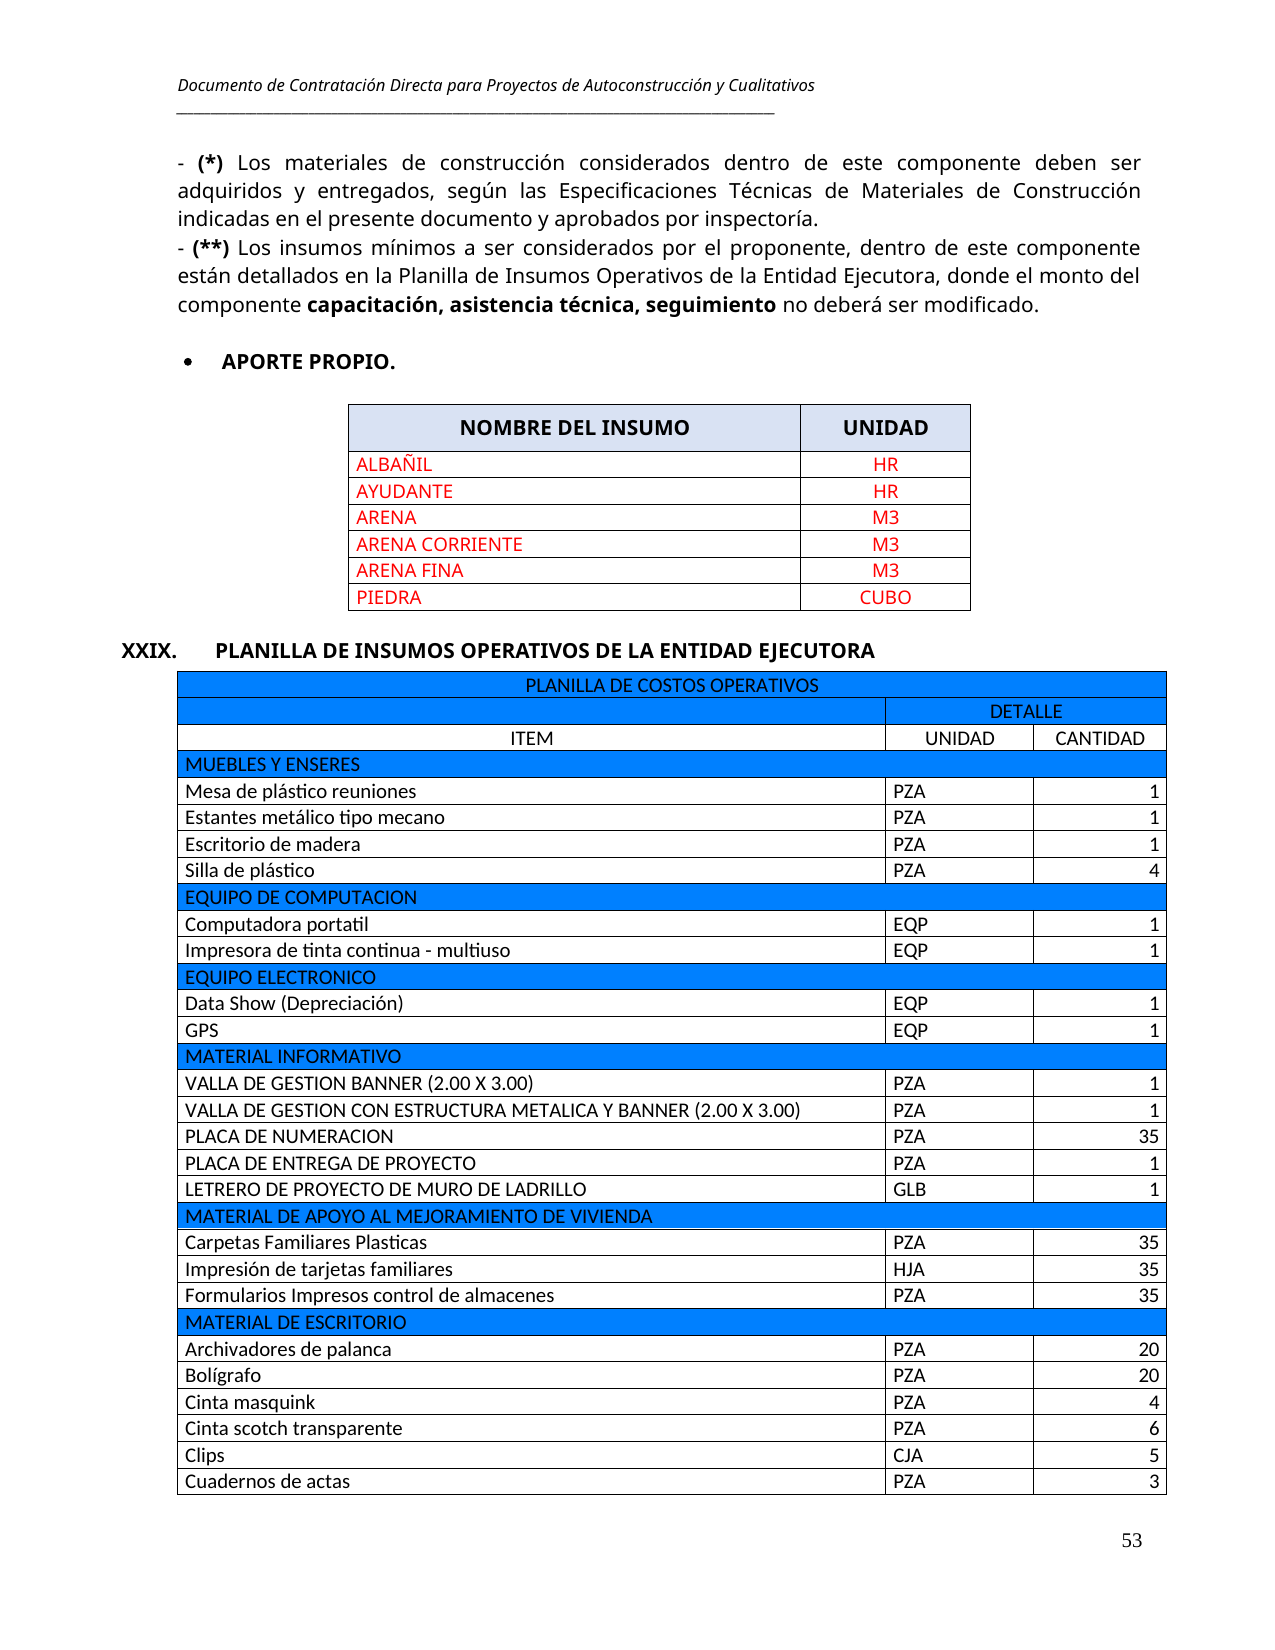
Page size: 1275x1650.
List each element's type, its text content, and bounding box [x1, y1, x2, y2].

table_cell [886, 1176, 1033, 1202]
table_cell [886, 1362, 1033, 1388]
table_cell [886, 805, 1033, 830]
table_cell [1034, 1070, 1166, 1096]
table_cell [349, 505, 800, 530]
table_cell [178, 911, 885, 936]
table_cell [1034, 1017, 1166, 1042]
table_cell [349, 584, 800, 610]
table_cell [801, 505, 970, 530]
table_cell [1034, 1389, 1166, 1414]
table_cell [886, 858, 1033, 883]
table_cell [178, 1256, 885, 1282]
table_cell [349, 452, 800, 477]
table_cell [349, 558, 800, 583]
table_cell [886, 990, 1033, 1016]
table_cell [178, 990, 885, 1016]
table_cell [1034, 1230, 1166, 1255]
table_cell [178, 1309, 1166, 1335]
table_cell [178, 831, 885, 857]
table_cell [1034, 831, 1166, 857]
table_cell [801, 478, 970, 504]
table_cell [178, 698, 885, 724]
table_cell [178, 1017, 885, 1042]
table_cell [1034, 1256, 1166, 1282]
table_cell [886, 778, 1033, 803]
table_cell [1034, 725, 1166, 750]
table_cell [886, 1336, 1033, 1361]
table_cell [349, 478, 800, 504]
list PLANILLA DE INSUMOS OPERATIVOS DE LA ENTIDAD EJECUTORA [177, 636, 1142, 664]
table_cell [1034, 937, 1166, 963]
list APORTE PROPIO. [184, 347, 1142, 375]
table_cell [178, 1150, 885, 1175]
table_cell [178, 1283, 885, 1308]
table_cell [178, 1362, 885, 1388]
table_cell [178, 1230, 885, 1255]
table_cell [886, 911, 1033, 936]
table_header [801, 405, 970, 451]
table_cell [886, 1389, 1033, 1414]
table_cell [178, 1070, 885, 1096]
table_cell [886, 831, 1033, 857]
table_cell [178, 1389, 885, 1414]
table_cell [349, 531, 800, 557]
text - (**) Los insumos mínimos a ser considerados por el proponente, dentro de este componente están detallados en la Planilla de Insumos Operativos de la Entidad Ejecutora, donde el monto del componente capacitación, asistencia técnica, seguimiento no deberá ser modificado. [177, 233, 1142, 318]
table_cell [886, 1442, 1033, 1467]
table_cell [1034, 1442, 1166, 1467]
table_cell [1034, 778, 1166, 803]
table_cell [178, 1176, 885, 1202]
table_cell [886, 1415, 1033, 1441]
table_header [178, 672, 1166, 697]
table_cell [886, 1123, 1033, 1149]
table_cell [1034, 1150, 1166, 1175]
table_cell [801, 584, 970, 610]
text - (*) Los materiales de construcción considerados dentro de este componente deben ser adquiridos y entregados, según las Especificaciones Técnicas de Materiales de Construcción indicadas en el presente documento y aprobados por inspectoría. [177, 148, 1142, 233]
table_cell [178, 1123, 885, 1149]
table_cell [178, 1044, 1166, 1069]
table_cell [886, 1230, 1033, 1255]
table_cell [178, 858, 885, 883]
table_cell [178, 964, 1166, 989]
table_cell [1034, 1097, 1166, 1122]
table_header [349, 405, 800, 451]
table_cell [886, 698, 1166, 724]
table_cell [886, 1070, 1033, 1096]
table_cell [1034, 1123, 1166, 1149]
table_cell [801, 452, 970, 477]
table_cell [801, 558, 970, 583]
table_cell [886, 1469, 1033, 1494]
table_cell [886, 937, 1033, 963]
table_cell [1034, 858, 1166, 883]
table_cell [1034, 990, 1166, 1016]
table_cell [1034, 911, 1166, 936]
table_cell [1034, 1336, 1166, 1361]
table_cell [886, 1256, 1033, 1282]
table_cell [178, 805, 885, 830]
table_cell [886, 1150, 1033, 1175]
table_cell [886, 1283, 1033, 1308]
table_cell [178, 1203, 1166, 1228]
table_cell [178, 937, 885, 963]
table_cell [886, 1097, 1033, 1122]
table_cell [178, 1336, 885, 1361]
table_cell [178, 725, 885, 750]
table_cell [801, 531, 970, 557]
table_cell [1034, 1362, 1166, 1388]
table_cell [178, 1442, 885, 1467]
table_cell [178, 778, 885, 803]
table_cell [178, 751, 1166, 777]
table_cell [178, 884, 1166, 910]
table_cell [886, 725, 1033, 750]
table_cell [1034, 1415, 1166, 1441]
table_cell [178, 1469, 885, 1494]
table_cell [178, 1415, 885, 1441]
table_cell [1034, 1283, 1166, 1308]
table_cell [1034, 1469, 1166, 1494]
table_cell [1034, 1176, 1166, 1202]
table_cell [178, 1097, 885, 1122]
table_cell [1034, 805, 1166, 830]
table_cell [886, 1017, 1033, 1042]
